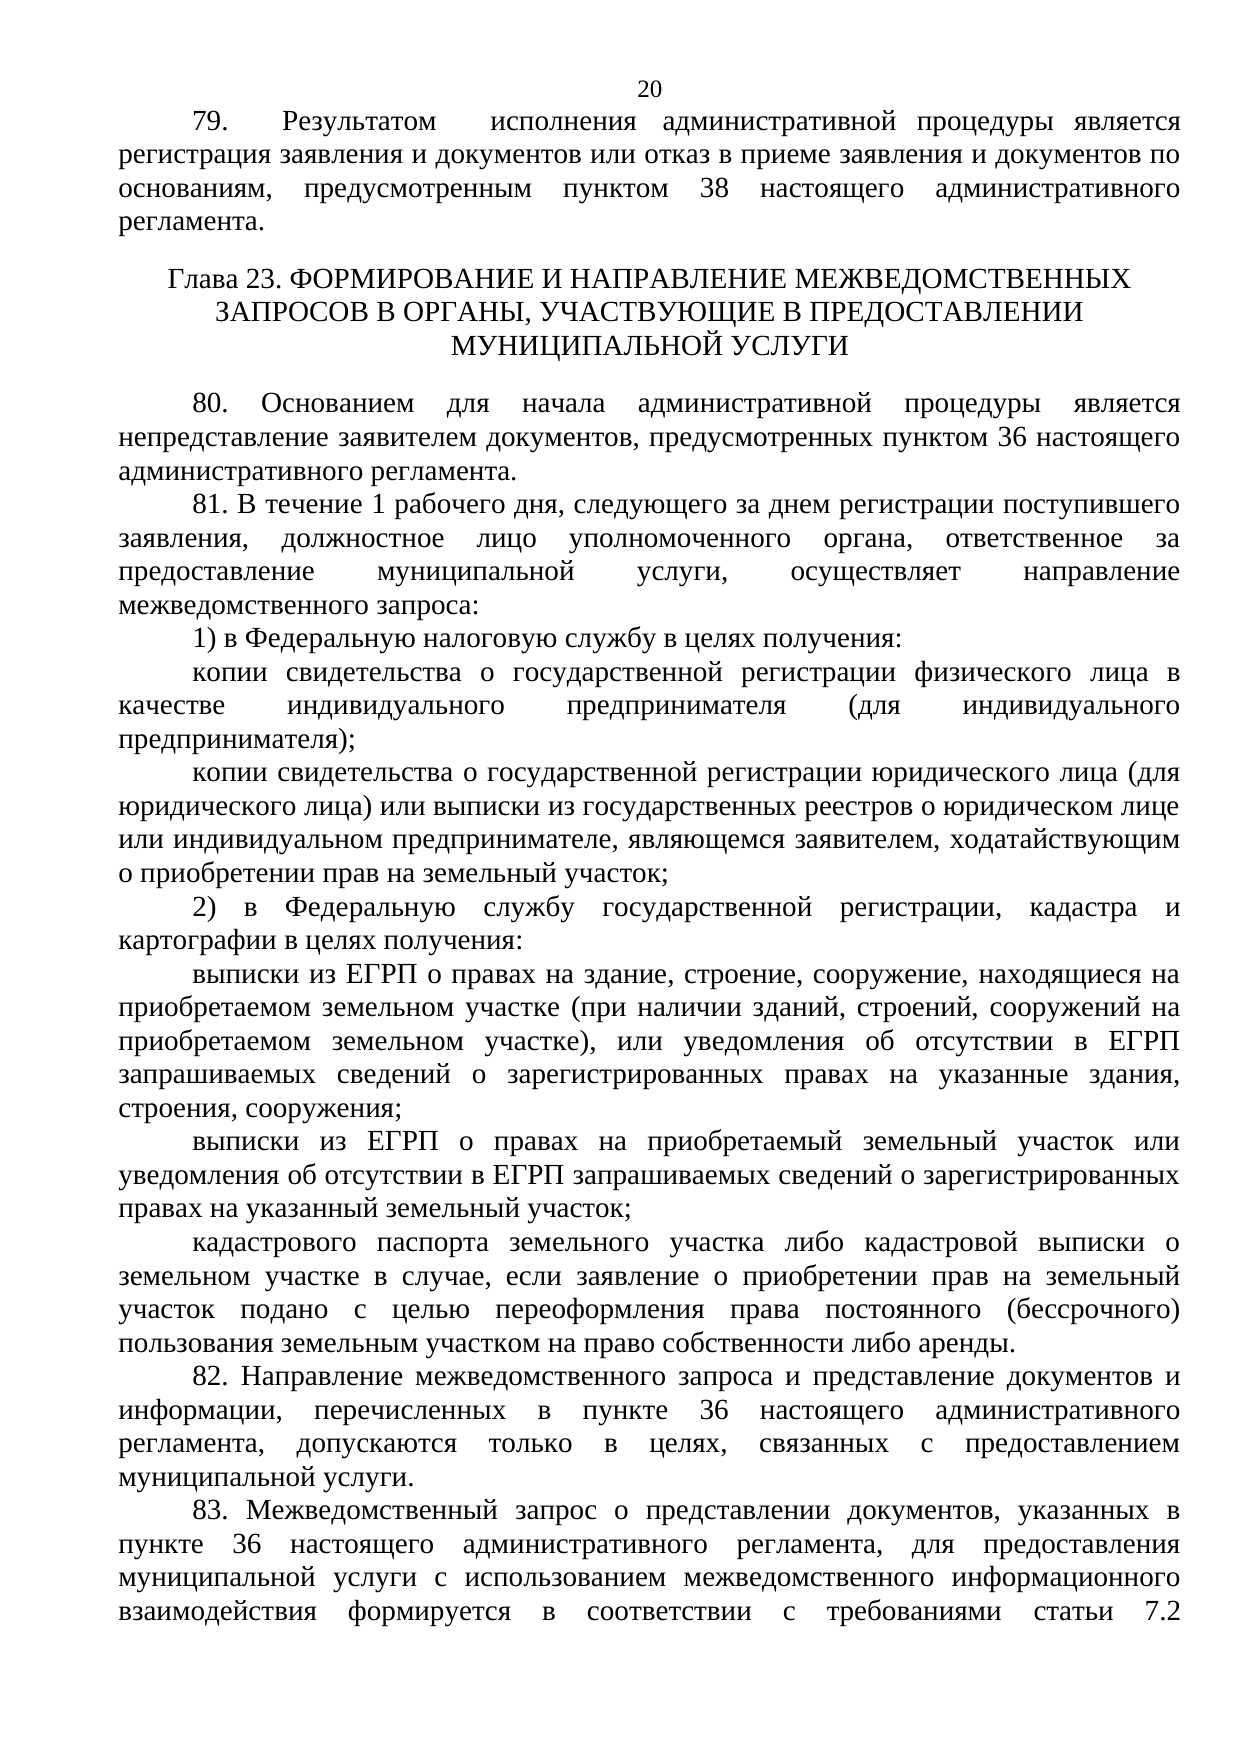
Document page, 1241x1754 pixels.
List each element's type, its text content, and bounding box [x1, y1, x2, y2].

text копии свидетельства о государственной регистрации физического лица в качестве индивидуального предпринимателя (для индивидуального предпринимателя); [118, 654, 1181, 754]
text 80. Основанием для начала административной процедуры является непредставление заявителем документов, предусмотренных пунктом 36 настоящего административного регламента. [118, 386, 1181, 486]
text копии свидетельства о государственной регистрации юридического лица (для юридического лица) или выписки из государственных реестров о юридическом лице или индивидуальном предпринимателе, являющемся заявителем, ходатайствующим о приобретении прав на земельный участок; [118, 754, 1181, 889]
text выписки из ЕГРП о правах на здание, строение, сооружение, находящиеся на приобретаемом земельном участке (при наличии зданий, строений, сооружений на приобретаемом земельном участке), или уведомления об отсутствии в ЕГРП запрашиваемых сведений о зарегистрированных правах на указанные здания, строения, сооружения; [118, 956, 1181, 1123]
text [118, 1492, 1181, 1627]
text 82. Направление межведомственного запроса и представление документов и информации, перечисленных в пункте 36 настоящего административного регламента, допускаются только в целях, связанных с предоставлением муниципальной услуги. [118, 1358, 1181, 1492]
text выписки из ЕГРП о правах на приобретаемый земельный участок или уведомления об отсутствии в ЕГРП запрашиваемых сведений о зарегистрированных правах на указанный земельный участок; [118, 1123, 1181, 1224]
text 1) в Федеральную налоговую службу в целях получения: [118, 620, 1181, 654]
text 79. Результатом исполнения административной процедуры является регистрация заявления и документов или отказ в приеме заявления и документов по основаниям, предусмотренным пунктом 38 настоящего административного регламента. [118, 103, 1181, 237]
text 81. В течение 1 рабочего дня, следующего за днем регистрации поступившего заявления, должностное лицо уполномоченного органа, ответственное за предоставление муниципальной услуги, осуществляет направление межведомственного запроса: [118, 486, 1181, 620]
text 2) в Федеральную службу государственной регистрации, кадастра и картографии в целях получения: [118, 889, 1181, 956]
text Глава 23. Формирование и направление межведомственных запросов В ОРГАНЫ, УЧАСТВУЮЩИЕ В ПРЕДОСТАВЛЕНИИ МУНИЦИПАЛЬНОЙ УСЛУГИ [118, 261, 1181, 361]
text кадастрового паспорта земельного участка либо кадастровой выписки о земельном участке в случае, если заявление о приобретении прав на земельный участок подано с целью переоформления права постоянного (бессрочного) пользования земельным участком на право собственности либо аренды. [118, 1224, 1181, 1358]
